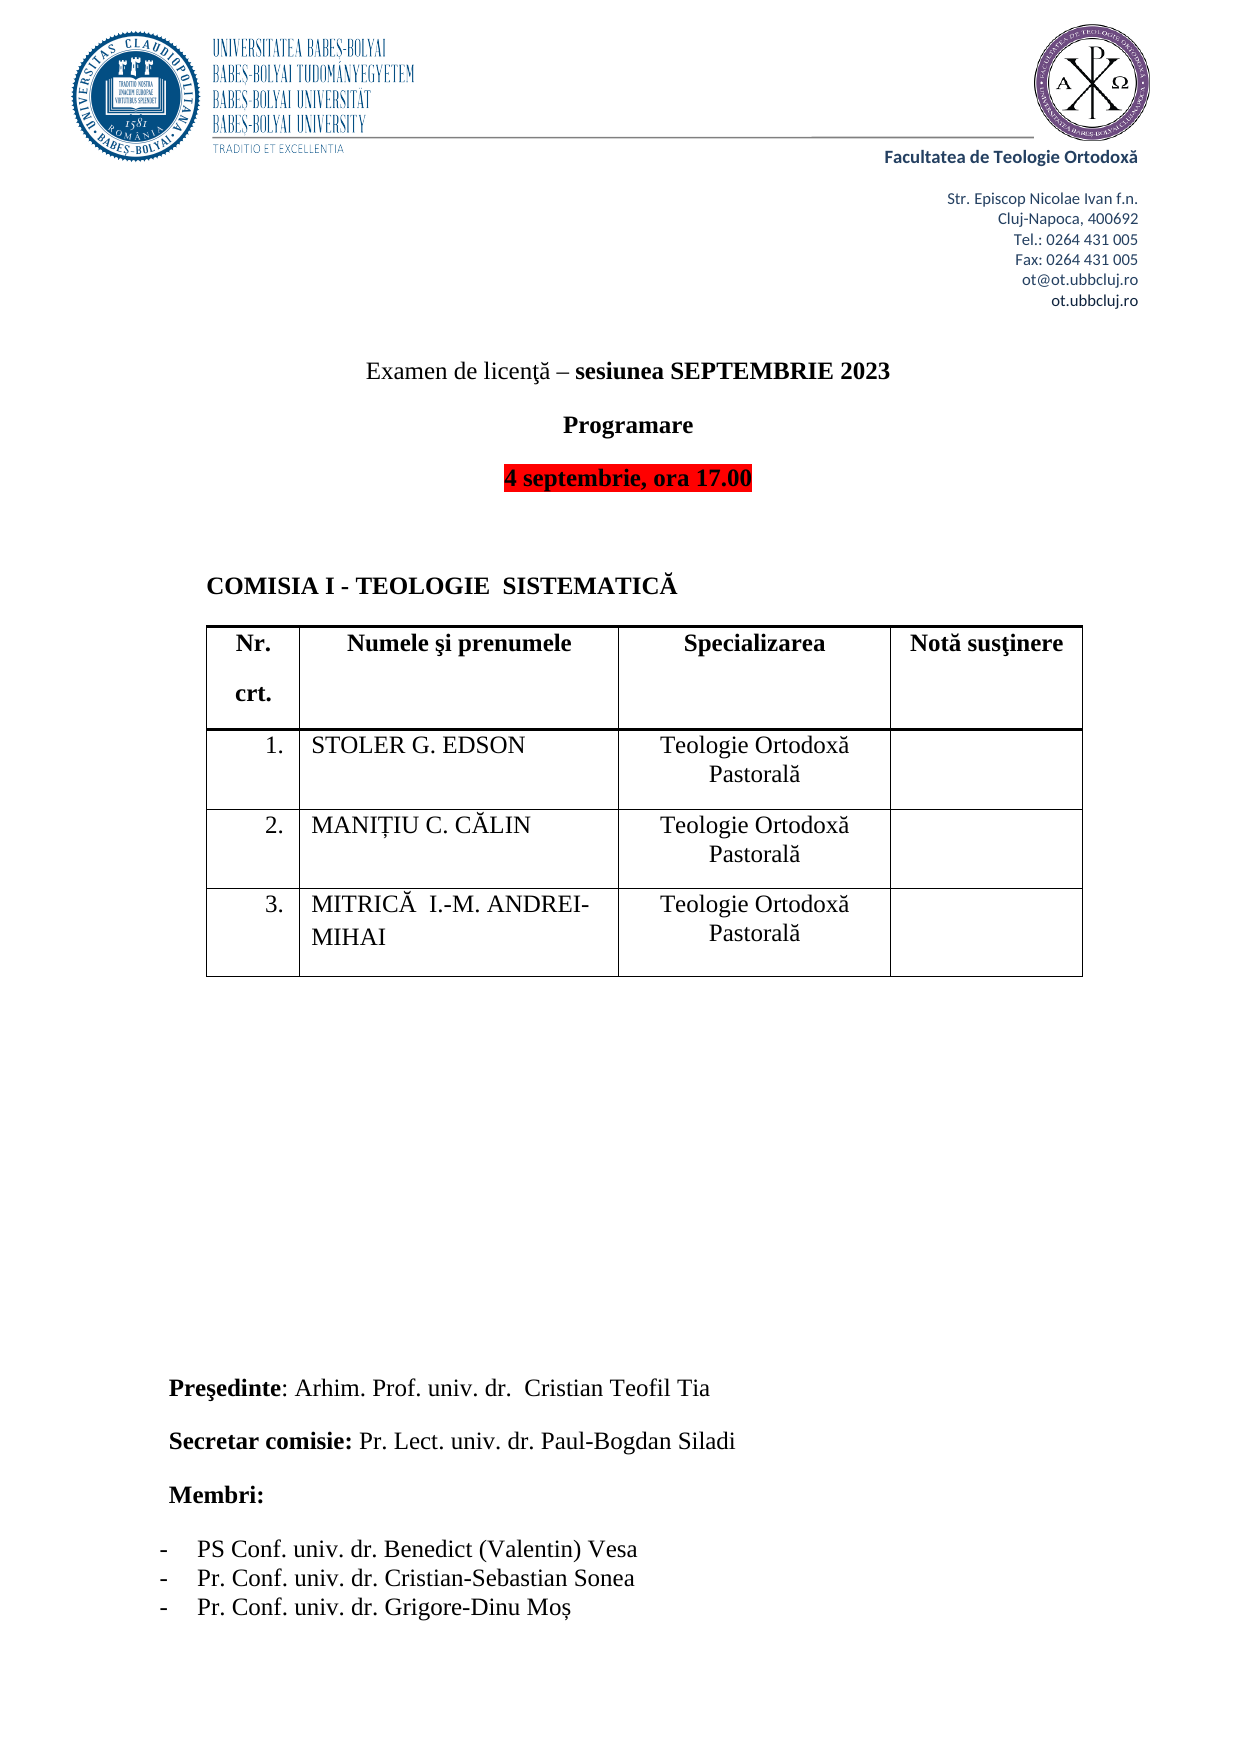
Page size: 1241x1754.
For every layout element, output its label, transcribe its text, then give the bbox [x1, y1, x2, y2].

table_cell [207, 731, 299, 809]
table_header Numele şi prenumele [300, 628, 618, 727]
table_cell STOLER G. EDSON [300, 731, 618, 809]
text COMISIA I - TEOLOGIE SISTEMATICĂ [206, 571, 1125, 600]
table_cell [891, 810, 1082, 888]
table_cell [891, 889, 1082, 976]
table_header Nr. crt. [207, 628, 299, 727]
table_cell Teologie Ortodoxă Pastorală [619, 889, 890, 976]
table_cell Teologie Ortodoxă Pastorală [619, 810, 890, 888]
text Examen de licenţă – sesiunea SEPTEMBRIE 2023 [131, 356, 1125, 384]
table_header Notă susţinere [891, 628, 1082, 727]
text 4 septembrie, ora 17.00 [131, 463, 1125, 492]
picture [53, 0, 435, 194]
table_cell [207, 810, 299, 888]
table_cell MITRICĂ I.-M. ANDREI-MIHAI [300, 889, 618, 976]
table_cell Teologie Ortodoxă Pastorală [619, 731, 890, 809]
table_cell MANIȚIU C. CĂLIN [300, 810, 618, 888]
text Programare [131, 410, 1125, 438]
table_cell [207, 889, 299, 976]
table_cell [891, 731, 1082, 809]
picture [1034, 24, 1150, 141]
table_header Specializarea [619, 628, 890, 727]
